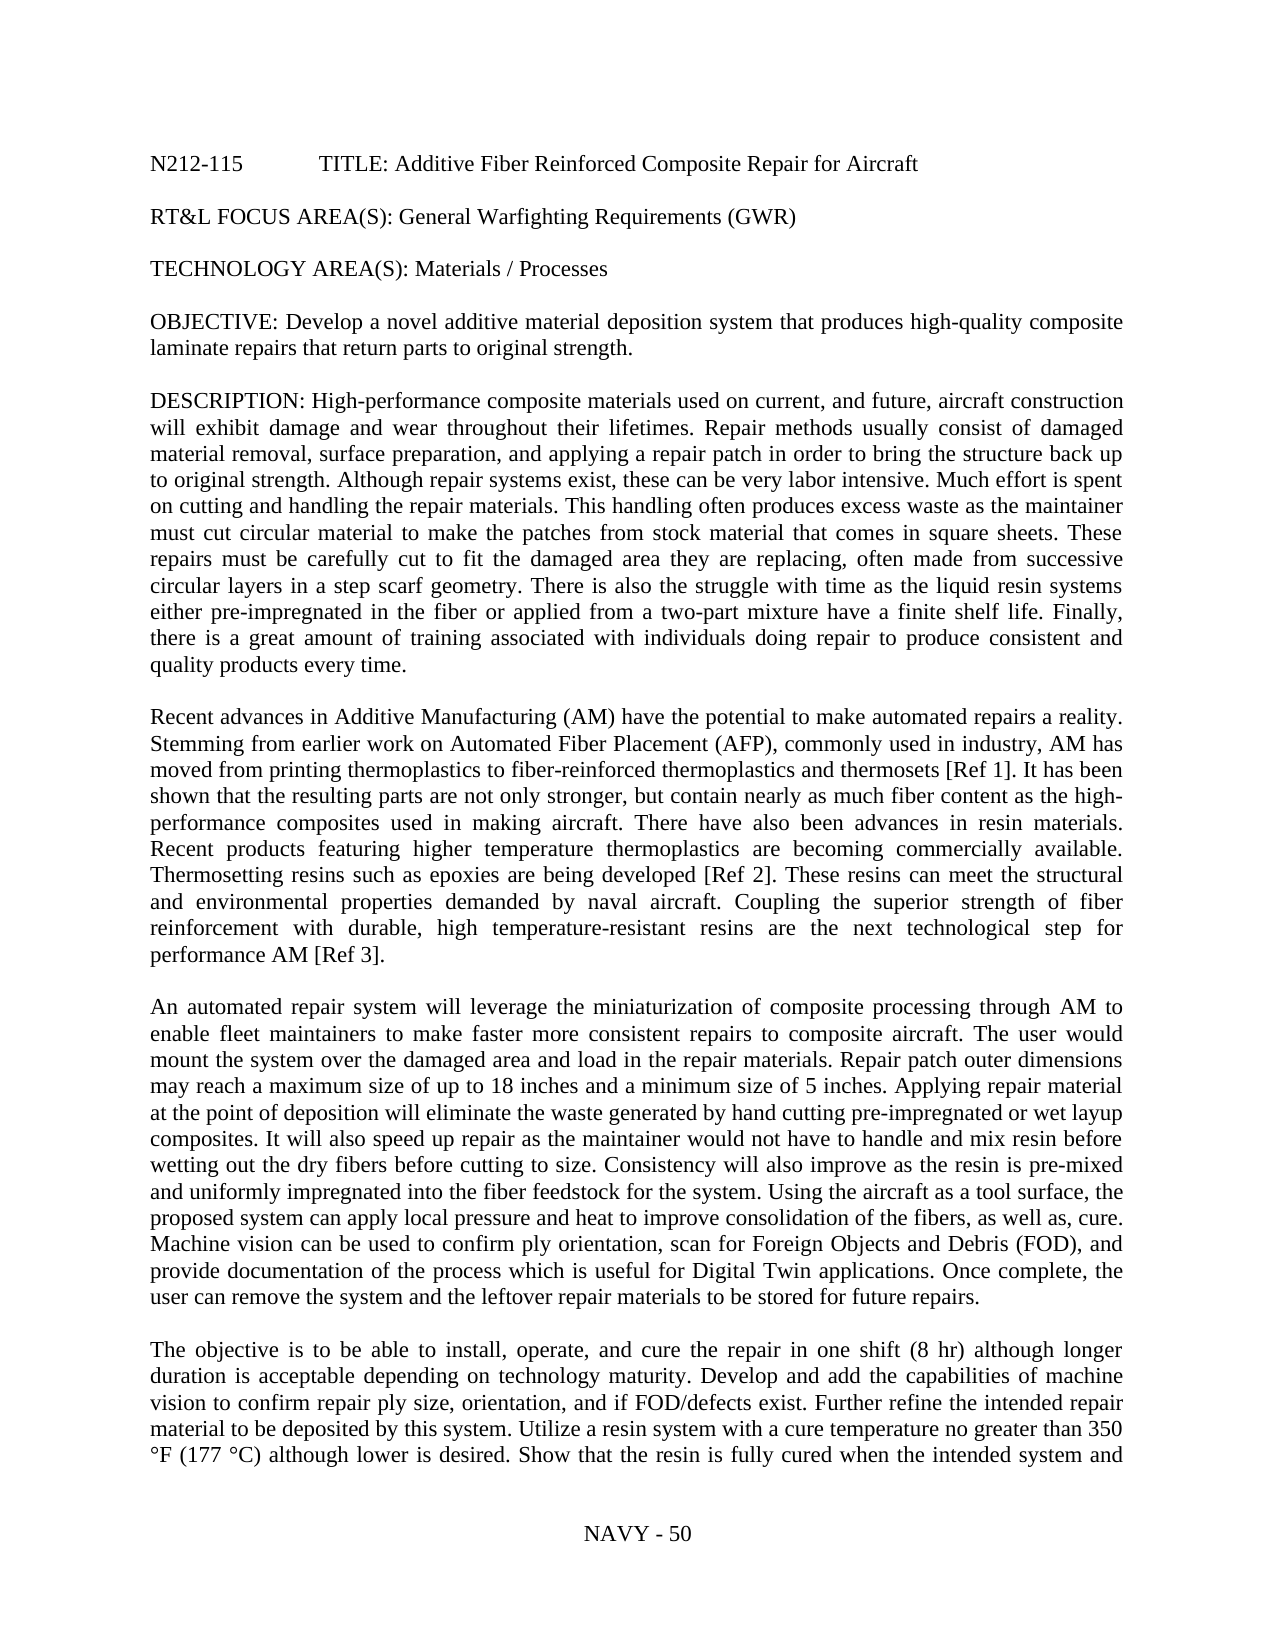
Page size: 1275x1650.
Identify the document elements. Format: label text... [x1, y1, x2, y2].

text An automated repair system will leverage the miniaturization of composite processing through AM to enable fleet maintainers to make faster more consistent repairs to composite aircraft. The user would mount the system over the damaged area and load in the repair materials. Repair patch outer dimensions may reach a maximum size of up to 18 inches and a minimum size of 5 inches. Applying repair material at the point of deposition will eliminate the waste generated by hand cutting pre-impregnated or wet layup composites. It will also speed up repair as the maintainer would not have to handle and mix resin before wetting out the dry fibers before cutting to size. Consistency will also improve as the resin is pre-mixed and uniformly impregnated into the fiber feedstock for the system. Using the aircraft as a tool surface, the proposed system can apply local pressure and heat to improve consolidation of the fibers, as well as, cure. Machine vision can be used to confirm ply orientation, scan for Foreign Objects and Debris (FOD), and provide documentation of the process which is useful for Digital Twin applications. Once complete, the user can remove the system and the leftover repair materials to be stored for future repairs. [150, 993, 1125, 1309]
text Recent advances in Additive Manufacturing (AM) have the potential to make automated repairs a reality. Stemming from earlier work on Automated Fiber Placement (AFP), commonly used in industry, AM has moved from printing thermoplastics to fiber-reinforced thermoplastics and thermosets [Ref 1]. It has been shown that the resulting parts are not only stronger, but contain nearly as much fiber content as the high-performance composites used in making aircraft. There have also been advances in resin materials. Recent products featuring higher temperature thermoplastics are becoming commercially available. Thermosetting resins such as epoxies are being developed [Ref 2]. These resins can meet the structural and environmental properties demanded by naval aircraft. Coupling the superior strength of fiber reinforcement with durable, high temperature-resistant resins are the next technological step for performance AM [Ref 3]. [150, 703, 1125, 967]
text OBJECTIVE: Develop a novel additive material deposition system that produces high-quality composite laminate repairs that return parts to original strength. [150, 308, 1125, 361]
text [150, 1336, 1125, 1468]
text N212-115 TITLE: Additive Fiber Reinforced Composite Repair for Aircraft [150, 150, 1125, 176]
text RT&L FOCUS AREA(S): General Warfighting Requirements (GWR) [150, 203, 1125, 229]
text TECHNOLOGY AREA(S): Materials / Processes [150, 255, 1125, 282]
text DESCRIPTION: High-performance composite materials used on current, and future, aircraft construction will exhibit damage and wear throughout their lifetimes. Repair methods usually consist of damaged material removal, surface preparation, and applying a repair patch in order to bring the structure back up to original strength. Although repair systems exist, these can be very labor intensive. Much effort is spent on cutting and handling the repair materials. This handling often produces excess waste as the maintainer must cut circular material to make the patches from stock material that comes in square sheets. These repairs must be carefully cut to fit the damaged area they are replacing, often made from successive circular layers in a step scarf geometry. There is also the struggle with time as the liquid resin systems either pre-impregnated in the fiber or applied from a two-part mixture have a finite shelf life. Finally, there is a great amount of training associated with individuals doing repair to produce consistent and quality products every time. [150, 387, 1125, 677]
